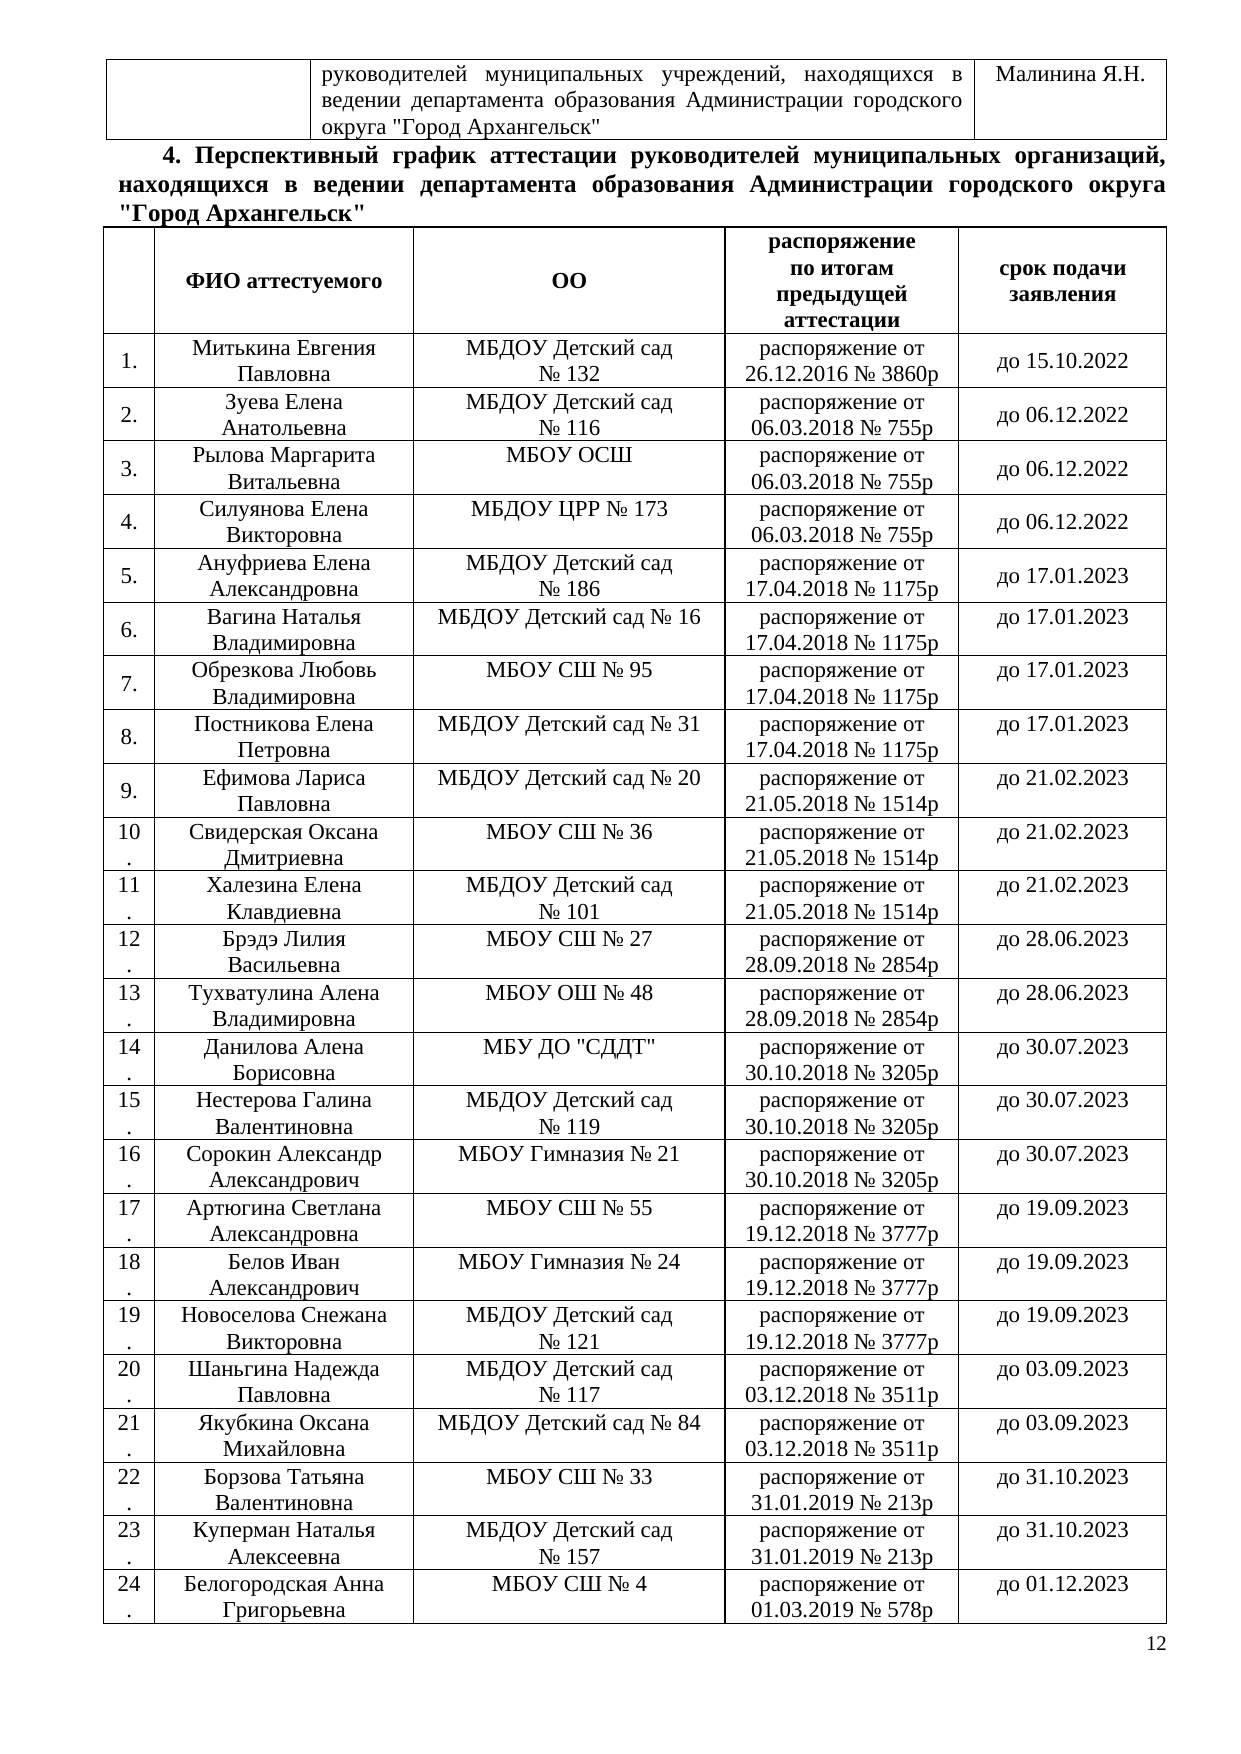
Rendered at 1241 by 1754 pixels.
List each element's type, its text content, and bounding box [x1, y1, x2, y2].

table_cell распоряжение от 21.05.2018 № 1514р [726, 818, 958, 870]
table_cell до 17.01.2023 [959, 656, 1166, 709]
table_cell 23. [104, 1516, 154, 1569]
table_cell 17. [104, 1194, 154, 1247]
table_cell Брэдэ Лилия Васильевна [155, 925, 413, 978]
table_cell МБДОУ Детский сад № 121 [414, 1301, 724, 1354]
table_cell Тухватулина Алена Владимировна [155, 979, 413, 1032]
table_cell до 06.12.2022 [959, 495, 1166, 548]
table_cell до 28.06.2023 [959, 979, 1166, 1032]
table_cell распоряжение от 06.03.2018 № 755р [726, 495, 958, 548]
table_cell 20. [104, 1355, 154, 1408]
table_cell 21. [104, 1409, 154, 1462]
table_cell МБДОУ Детский сад № 119 [414, 1086, 724, 1139]
table_cell распоряжение от 19.12.2018 № 3777р [726, 1194, 958, 1247]
table_cell 3. [104, 441, 154, 494]
table_cell 22. [104, 1463, 154, 1515]
table_cell распоряжение от 21.05.2018 № 1514р [726, 871, 958, 924]
table_cell распоряжение от 17.04.2018 № 1175р [726, 603, 958, 655]
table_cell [311, 60, 974, 139]
table_cell Артюгина Светлана Александровна [155, 1194, 413, 1247]
table_cell Силуянова Елена Викторовна [155, 495, 413, 548]
table_cell распоряжение от 30.10.2018 № 3205р [726, 1140, 958, 1193]
table_header [104, 228, 154, 333]
table_cell Шаньгина Надежда Павловна [155, 1355, 413, 1408]
table_cell распоряжение от 06.03.2018 № 755р [726, 441, 958, 494]
table_cell до 19.09.2023 [959, 1301, 1166, 1354]
table_cell распоряжение от 06.03.2018 № 755р [726, 388, 958, 440]
table_cell распоряжение от 21.05.2018 № 1514р [726, 764, 958, 817]
table_cell Борзова Татьяна Валентиновна [155, 1463, 413, 1515]
table_cell Рылова Маргарита Витальевна [155, 441, 413, 494]
table_cell Митькина Евгения Павловна [155, 334, 413, 387]
table_cell МБДОУ Детский сад № 186 [414, 549, 724, 602]
table_cell распоряжение от 28.09.2018 № 2854р [726, 925, 958, 978]
table_cell Сорокин Александр Александрович [155, 1140, 413, 1193]
table_cell до 06.12.2022 [959, 388, 1166, 440]
table_cell распоряжение от 03.12.2018 № 3511р [726, 1409, 958, 1462]
table_cell МБУ ДО "СДДТ" [414, 1033, 724, 1085]
table_cell Халезина Елена Клавдиевна [155, 871, 413, 924]
table_cell Якубкина Оксана Михайловна [155, 1409, 413, 1462]
table_cell 16. [104, 1140, 154, 1193]
table_cell до 30.07.2023 [959, 1033, 1166, 1085]
table_cell до 17.01.2023 [959, 603, 1166, 655]
table_cell МБОУ Гимназия № 24 [414, 1248, 724, 1300]
table_cell до 30.07.2023 [959, 1086, 1166, 1139]
table_cell МБДОУ ЦРР № 173 [414, 495, 724, 548]
table_cell МБДОУ Детский сад № 84 [414, 1409, 724, 1462]
table_cell распоряжение от 19.12.2018 № 3777р [726, 1301, 958, 1354]
table_cell МБДОУ Детский сад № 132 [414, 334, 724, 387]
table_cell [975, 60, 1166, 139]
table_cell 6. [104, 603, 154, 655]
table_cell распоряжение от 30.10.2018 № 3205р [726, 1033, 958, 1085]
table_cell 12. [104, 925, 154, 978]
table_cell до 31.10.2023 [959, 1463, 1166, 1515]
table_cell Белов Иван Александрович [155, 1248, 413, 1300]
table_cell 2. [104, 388, 154, 440]
table_header ФИО аттестуемого [155, 228, 413, 333]
table_cell МБДОУ Детский сад № 157 [414, 1516, 724, 1569]
table_cell МБОУ СШ № 4 [414, 1570, 724, 1623]
text 4. Перспективный график аттестации руководителей муниципальных организаций, находящихся в ведении департамента образования Администрации городского округа "Город Архангельск" [118, 140, 1167, 226]
table_cell распоряжение от 31.01.2019 № 213р [726, 1463, 958, 1515]
table_cell Ануфриева Елена Александровна [155, 549, 413, 602]
table_header распоряжение по итогам предыдущей аттестации [726, 228, 958, 333]
table_cell до 31.10.2023 [959, 1516, 1166, 1569]
table_cell до 21.02.2023 [959, 871, 1166, 924]
table_cell 7. [104, 656, 154, 709]
table_cell до 03.09.2023 [959, 1409, 1166, 1462]
table_cell МБОУ СШ № 27 [414, 925, 724, 978]
table_cell 11. [104, 871, 154, 924]
table_cell 13. [104, 979, 154, 1032]
table_cell МБОУ СШ № 33 [414, 1463, 724, 1515]
table_cell МБДОУ Детский сад № 16 [414, 603, 724, 655]
table_cell распоряжение от 26.12.2016 № 3860р [726, 334, 958, 387]
table_cell МБОУ СШ № 95 [414, 656, 724, 709]
table_cell 18. [104, 1248, 154, 1300]
table_cell до 19.09.2023 [959, 1248, 1166, 1300]
table_cell МБДОУ Детский сад № 117 [414, 1355, 724, 1408]
table_cell распоряжение от 03.12.2018 № 3511р [726, 1355, 958, 1408]
table_cell распоряжение от 30.10.2018 № 3205р [726, 1086, 958, 1139]
table_cell 5. [104, 549, 154, 602]
table_cell 10. [104, 818, 154, 870]
table_cell 24. [104, 1570, 154, 1623]
table_header ОО [414, 228, 724, 333]
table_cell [726, 1570, 958, 1623]
table_cell МБДОУ Детский сад № 31 [414, 710, 724, 763]
table_cell 19. [104, 1301, 154, 1354]
table_cell Обрезкова Любовь Владимировна [155, 656, 413, 709]
table_cell до 28.06.2023 [959, 925, 1166, 978]
table_cell Ефимова Лариса Павловна [155, 764, 413, 817]
table_cell Нестерова Галина Валентиновна [155, 1086, 413, 1139]
table_header срок подачи заявления [959, 228, 1166, 333]
table_cell 14. [104, 1033, 154, 1085]
table_cell МБОУ ОСШ [414, 441, 724, 494]
table_cell МБОУ СШ № 36 [414, 818, 724, 870]
table_cell до 21.02.2023 [959, 764, 1166, 817]
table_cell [107, 60, 310, 139]
table_cell 8. [104, 710, 154, 763]
table_cell до 17.01.2023 [959, 710, 1166, 763]
table_cell до 19.09.2023 [959, 1194, 1166, 1247]
table_cell Свидерская Оксана Дмитриевна [155, 818, 413, 870]
table_cell распоряжение от 17.04.2018 № 1175р [726, 549, 958, 602]
table_cell МБОУ Гимназия № 21 [414, 1140, 724, 1193]
table_cell распоряжение от 19.12.2018 № 3777р [726, 1248, 958, 1300]
table_cell МБДОУ Детский сад № 20 [414, 764, 724, 817]
table_cell МБОУ ОШ № 48 [414, 979, 724, 1032]
table_cell Новоселова Снежана Викторовна [155, 1301, 413, 1354]
table_cell 1. [104, 334, 154, 387]
table_cell до 01.12.2023 [959, 1570, 1166, 1623]
table_cell до 03.09.2023 [959, 1355, 1166, 1408]
table_cell Постникова Елена Петровна [155, 710, 413, 763]
table_cell МБДОУ Детский сад № 101 [414, 871, 724, 924]
table_cell до 17.01.2023 [959, 549, 1166, 602]
table_cell 4. [104, 495, 154, 548]
table_cell Данилова Алена Борисовна [155, 1033, 413, 1085]
table_cell распоряжение от 31.01.2019 № 213р [726, 1516, 958, 1569]
table_cell до 30.07.2023 [959, 1140, 1166, 1193]
table_cell МБДОУ Детский сад № 116 [414, 388, 724, 440]
table_cell 15. [104, 1086, 154, 1139]
table_cell 9. [104, 764, 154, 817]
table_cell Зуева Елена Анатольевна [155, 388, 413, 440]
table_cell Вагина Наталья Владимировна [155, 603, 413, 655]
table_cell до 06.12.2022 [959, 441, 1166, 494]
table_cell МБОУ СШ № 55 [414, 1194, 724, 1247]
table_cell до 15.10.2022 [959, 334, 1166, 387]
table_cell Куперман Наталья Алексеевна [155, 1516, 413, 1569]
table_cell до 21.02.2023 [959, 818, 1166, 870]
table_cell распоряжение от 17.04.2018 № 1175р [726, 710, 958, 763]
table_cell распоряжение от 28.09.2018 № 2854р [726, 979, 958, 1032]
table_cell распоряжение от 17.04.2018 № 1175р [726, 656, 958, 709]
table_cell Белогородская Анна Григорьевна [155, 1570, 413, 1623]
